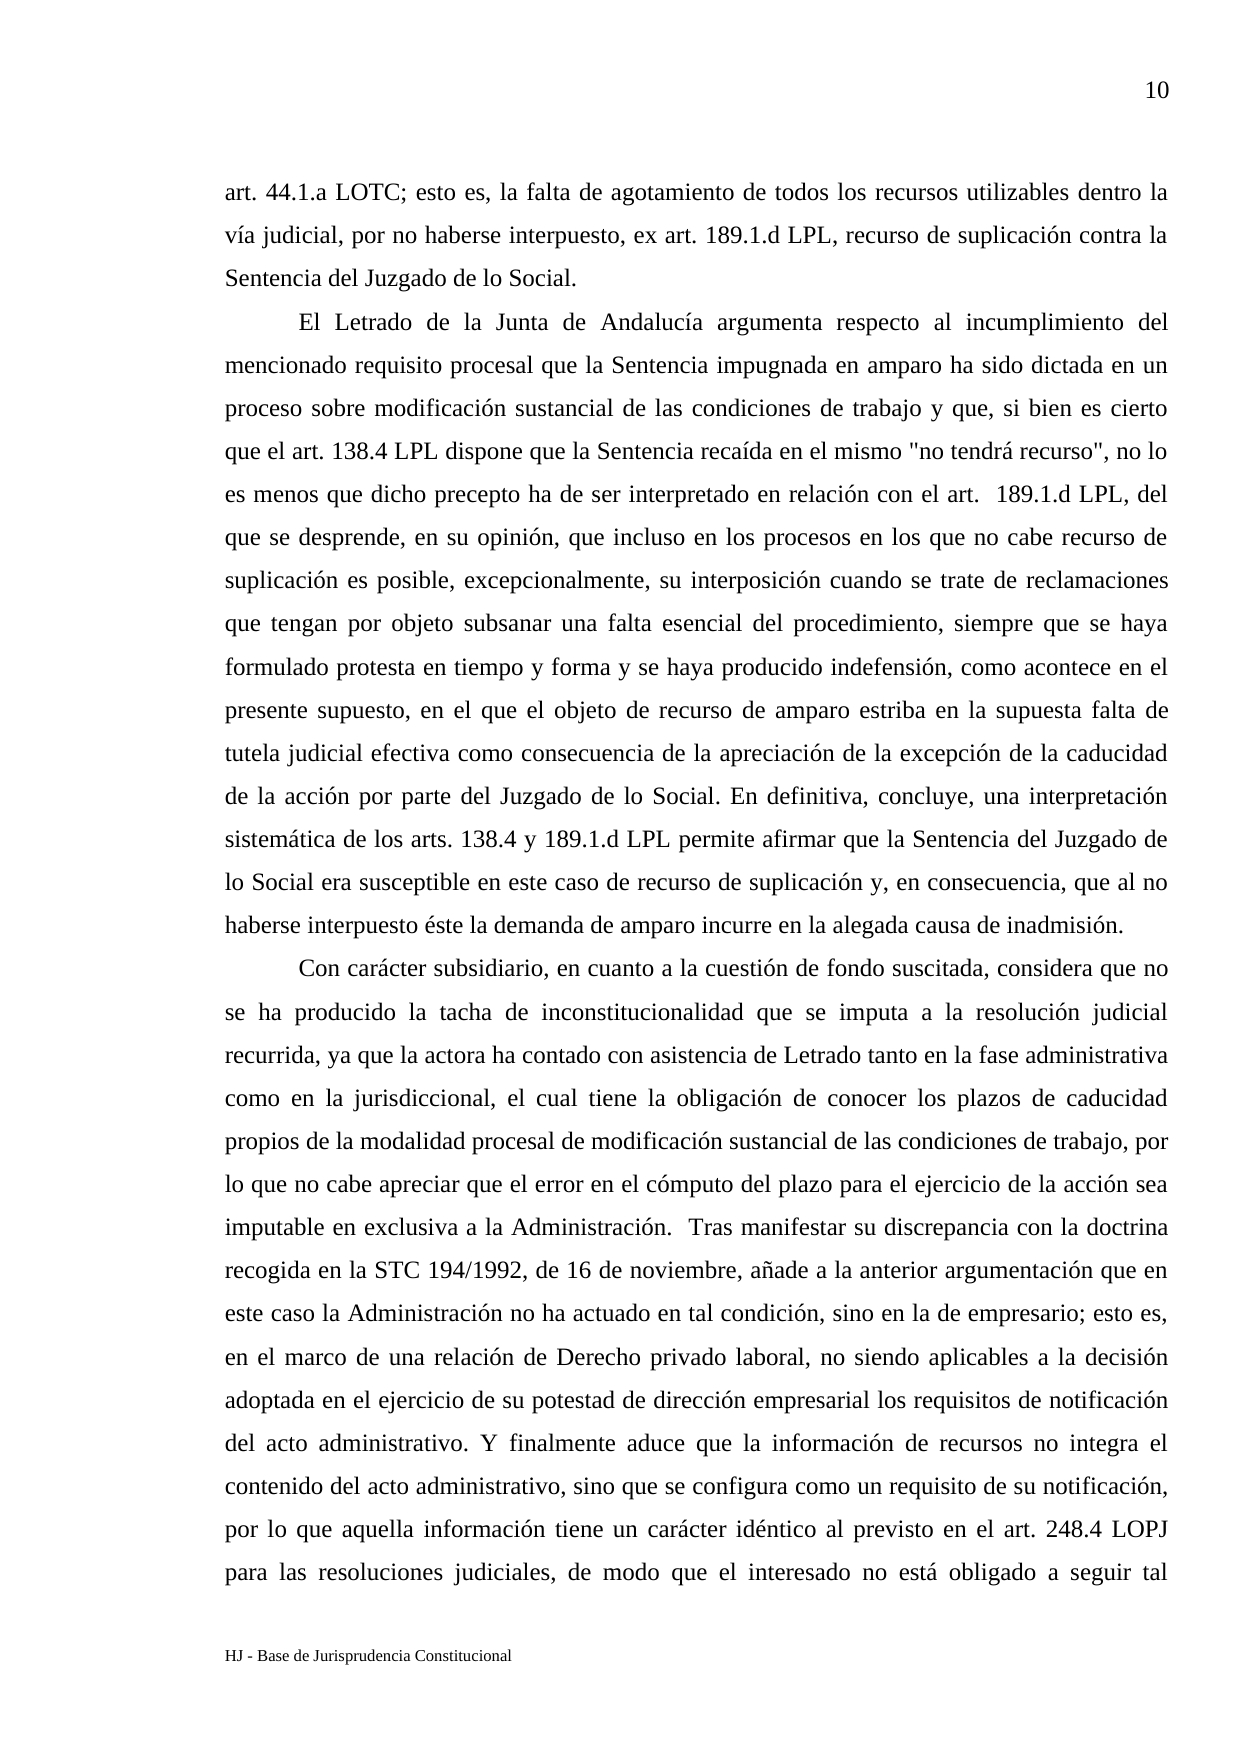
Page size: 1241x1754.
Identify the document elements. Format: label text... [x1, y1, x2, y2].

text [224, 953, 1169, 1586]
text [224, 177, 1169, 292]
text El Letrado de la Junta de Andalucía argumenta respecto al incumplimiento del mencionado requisito procesal que la Sentencia impugnada en amparo ha sido dictada en un proceso sobre modificación sustancial de las condiciones de trabajo y que, si bien es cierto que el art. 138.4 LPL dispone que la Sentencia recaída en el mismo "no tendrá recurso", no lo es menos que dicho precepto ha de ser interpretado en relación con el art. 189.1.d LPL, del que se desprende, en su opinión, que incluso en los procesos en los que no cabe recurso de suplicación es posible, excepcionalmente, su interposición cuando se trate de reclamaciones que tengan por objeto subsanar una falta esencial del procedimiento, siempre que se haya formulado protesta en tiempo y forma y se haya producido indefensión, como acontece en el presente supuesto, en el que el objeto de recurso de amparo estriba en la supuesta falta de tutela judicial efectiva como consecuencia de la apreciación de la excepción de la caducidad de la acción por parte del Juzgado de lo Social. En definitiva, concluye, una interpretación sistemática de los arts. 138.4 y 189.1.d LPL permite afirmar que la Sentencia del Juzgado de lo Social era susceptible en este caso de recurso de suplicación y, en consecuencia, que al no haberse interpuesto éste la demanda de amparo incurre en la alegada causa de inadmisión. [224, 307, 1169, 939]
